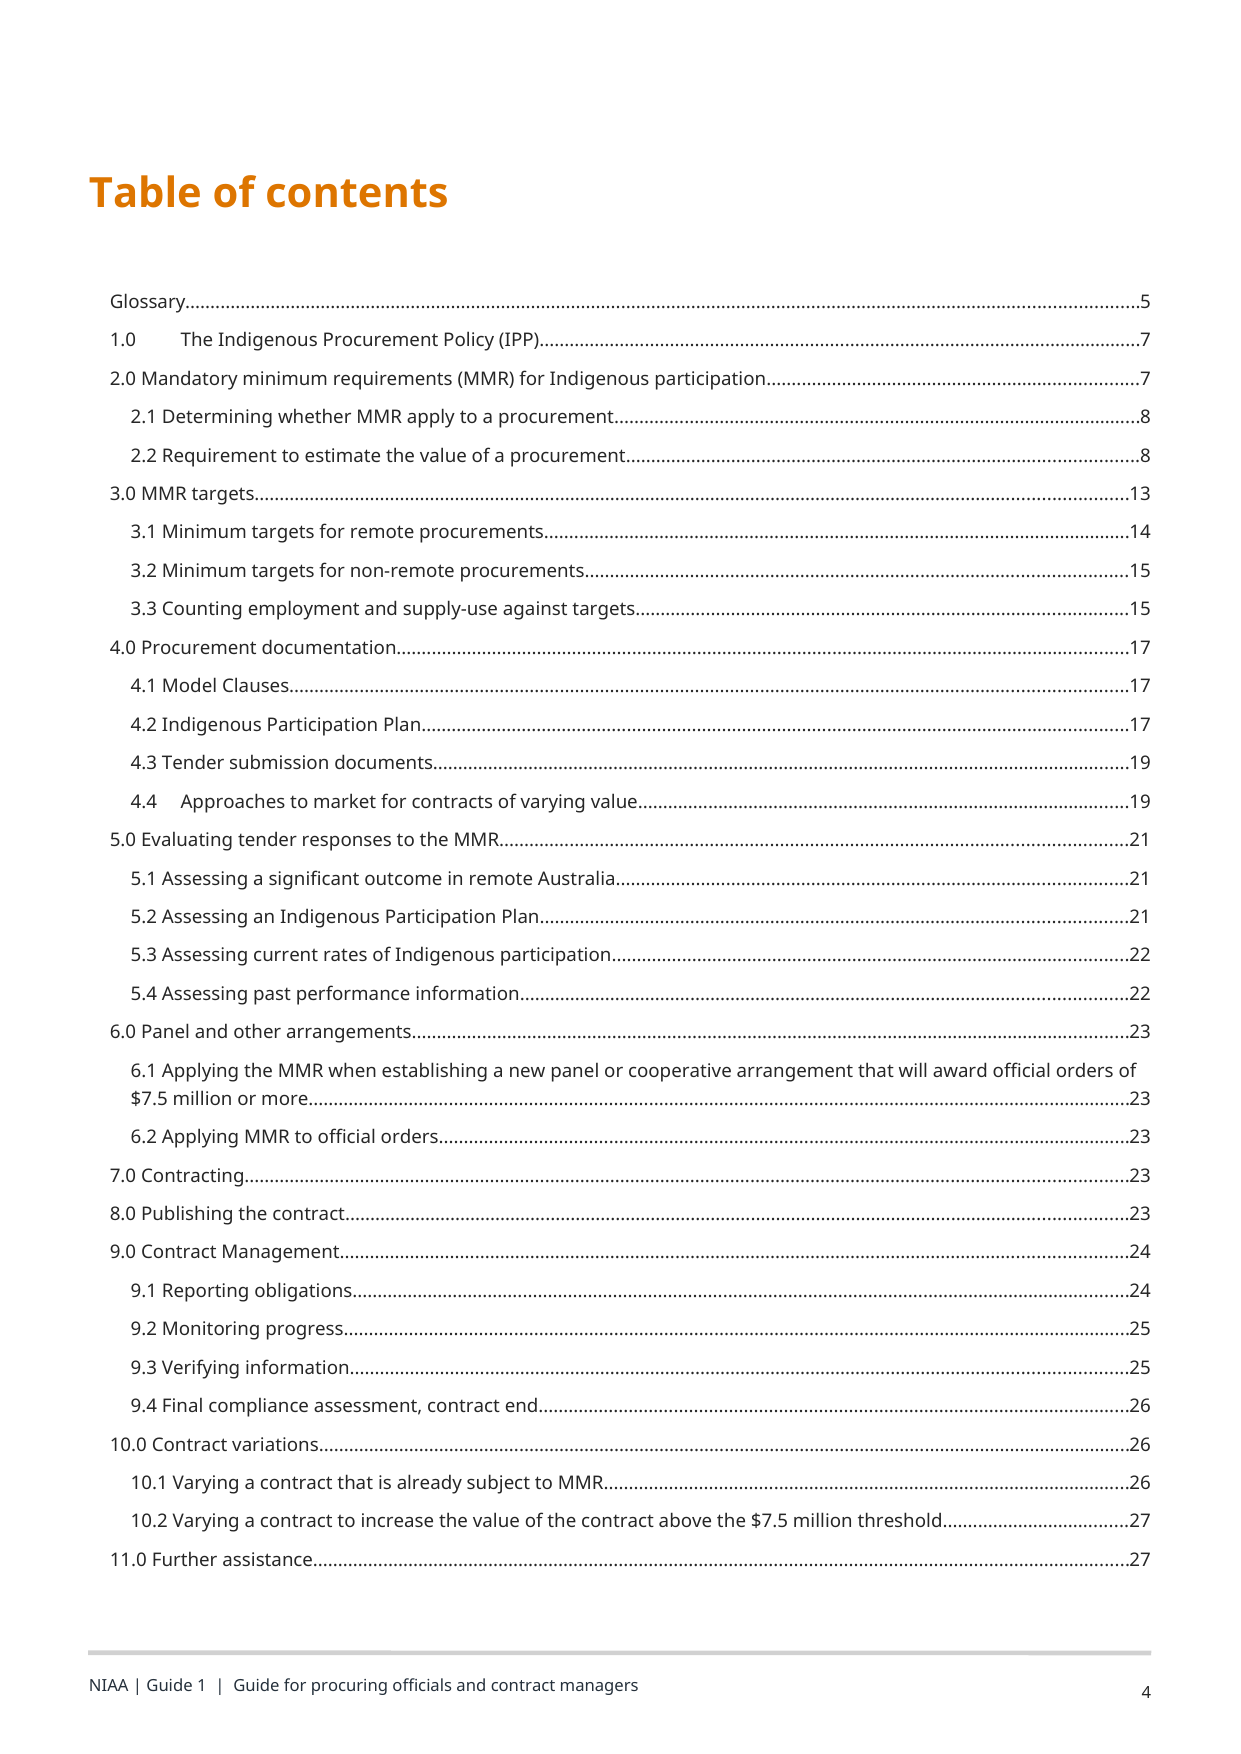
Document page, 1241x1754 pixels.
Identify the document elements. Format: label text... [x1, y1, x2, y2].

subtitle Table of contents [89, 162, 1152, 219]
